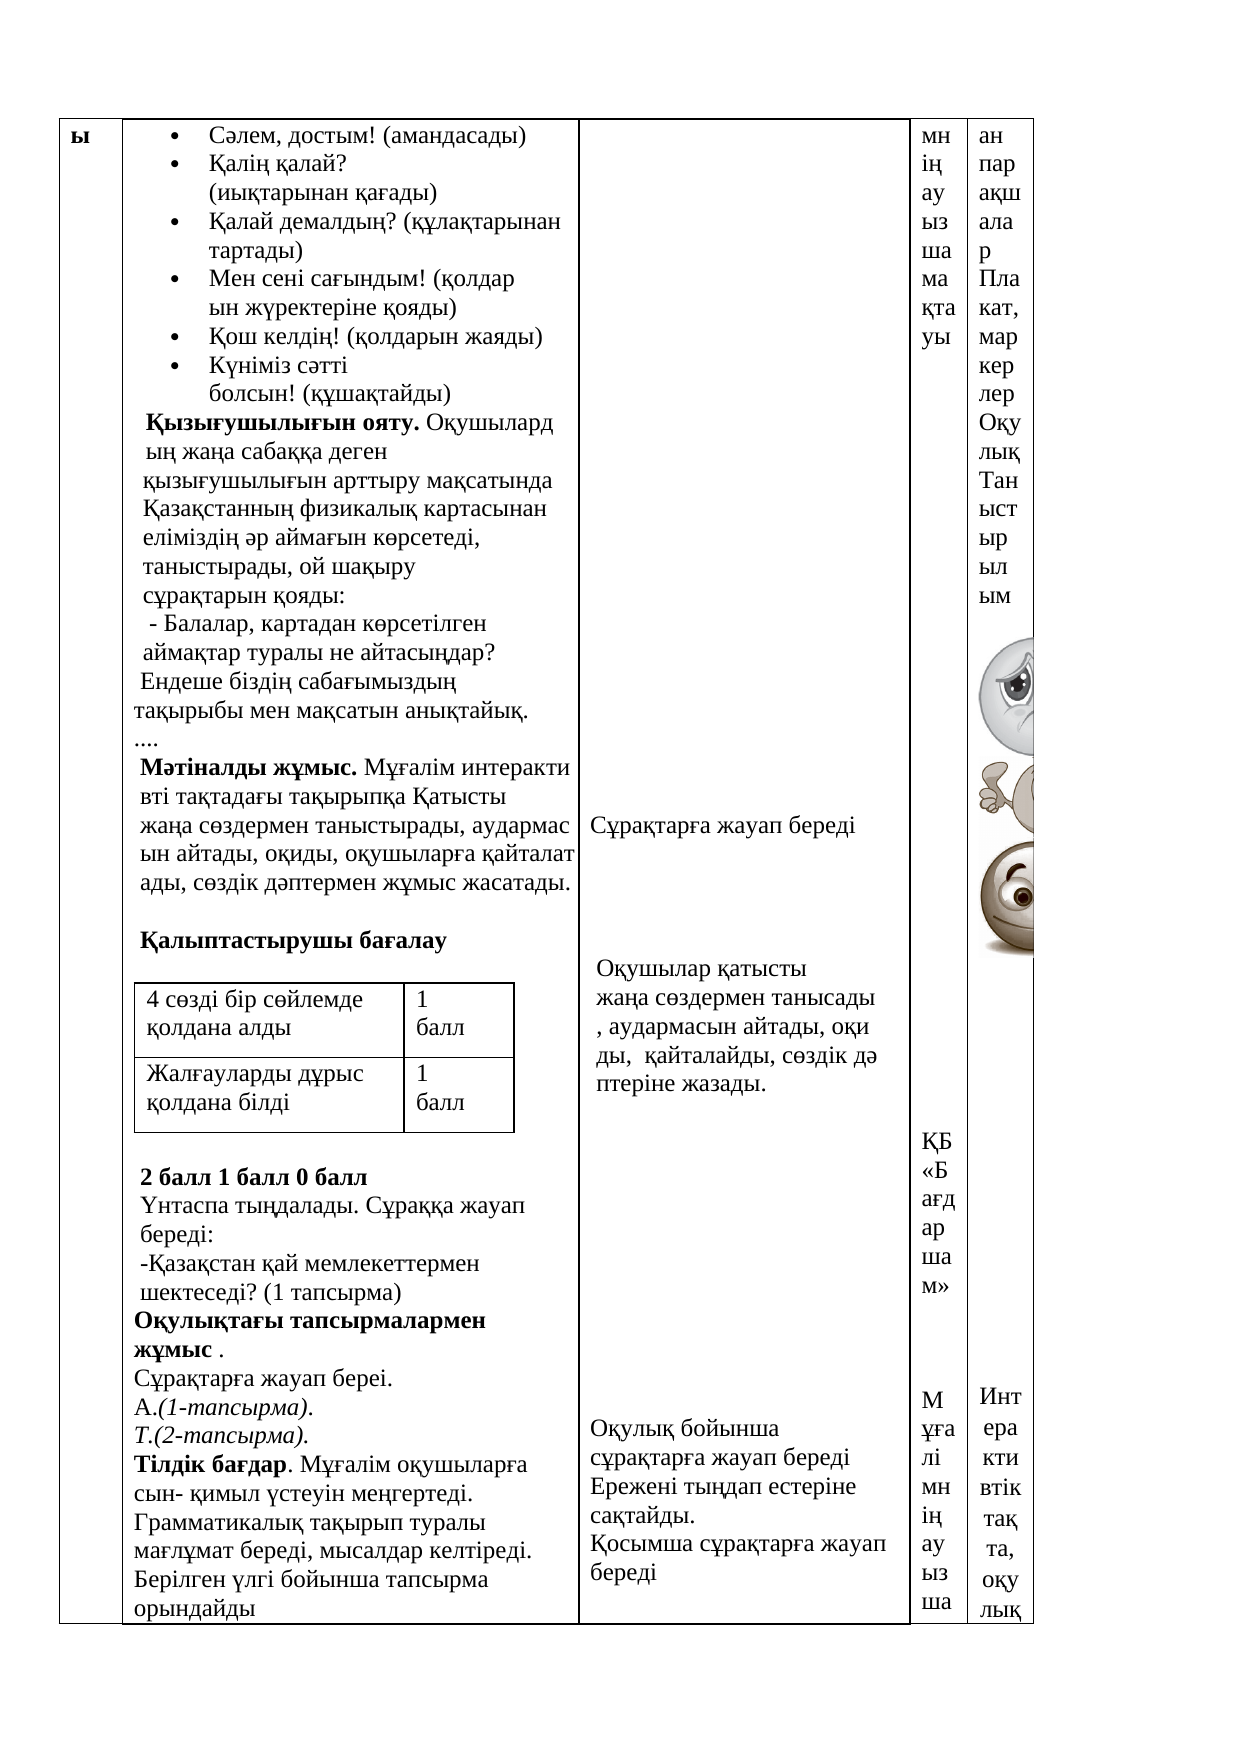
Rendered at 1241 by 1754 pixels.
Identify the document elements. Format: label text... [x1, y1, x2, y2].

picture [978, 637, 1034, 958]
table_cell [968, 119, 1033, 1623]
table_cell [123, 120, 578, 1623]
table_cell Сабақтың басы [60, 119, 122, 1623]
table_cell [911, 119, 967, 1623]
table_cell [580, 120, 909, 1623]
